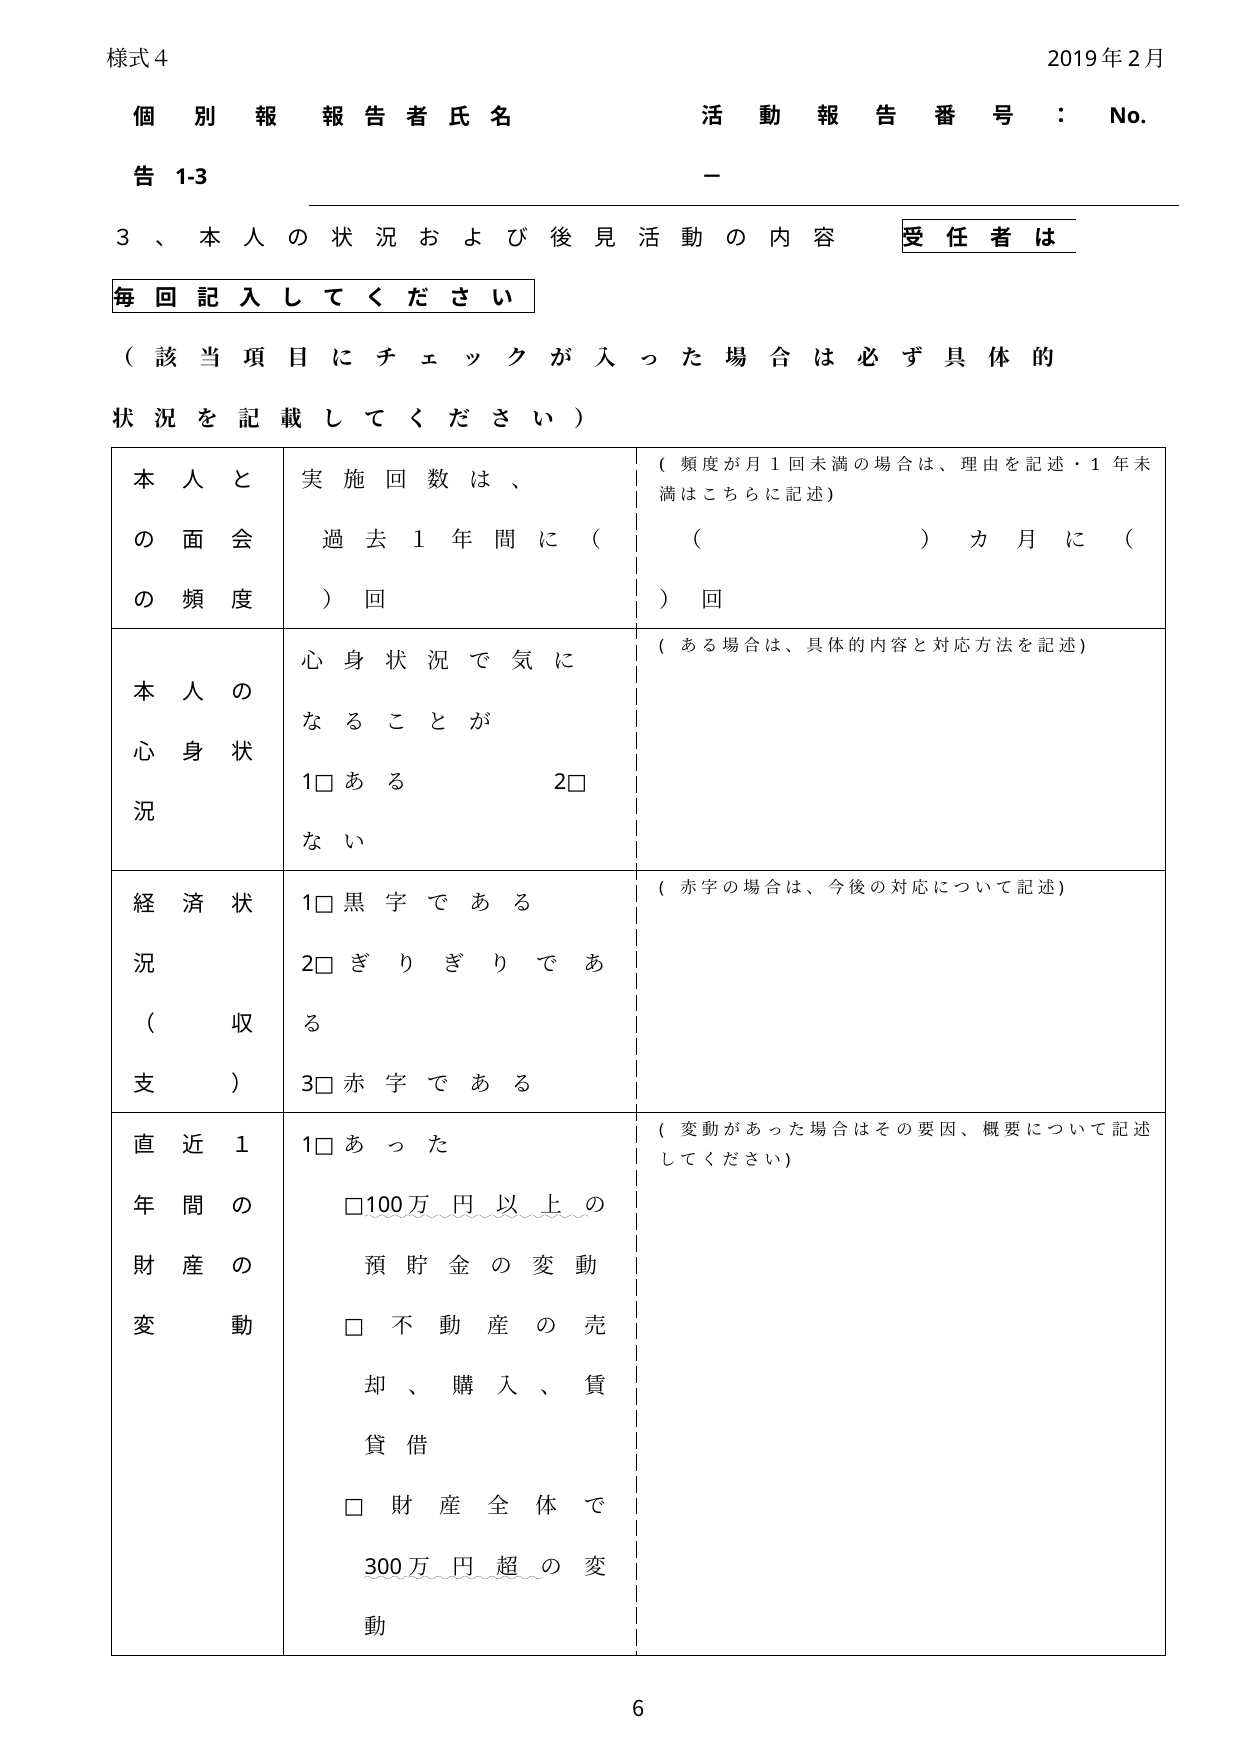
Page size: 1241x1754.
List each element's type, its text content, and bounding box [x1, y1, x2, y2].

table_cell (赤字の場合は、今後の対応について記述) [636, 871, 1165, 1112]
text （該当項目にチェックが入った場合は必ず具体的状況を記載してください） [112, 326, 1076, 447]
table_header 本人との面会の頻度 [112, 448, 283, 628]
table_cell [284, 1113, 636, 1655]
table_cell 経済状況 （収支） [112, 871, 283, 1112]
table_cell 心身状況で気になることが 1□ある 2□ない [284, 629, 636, 870]
table_header 個別報告1-3 [115, 84, 308, 205]
table_header 活動報告番号：No. － [680, 84, 1178, 205]
table_cell 直近１年間の 財産の変動 [112, 1113, 283, 1655]
table_header (頻度が月１回未満の場合は、理由を記述・1年未満はこちらに記述) （ ）カ月に（ ）回 [636, 448, 1165, 628]
table_header 報告者氏名 [309, 84, 680, 205]
table_cell 1□黒字である 2□ぎりぎりである 3□赤字である [284, 871, 636, 1112]
table_cell 本人の心身状況 [112, 629, 283, 870]
text ３、本人の状況および後見活動の内容 受任者は毎回記入してください [112, 206, 1076, 326]
table_cell (ある場合は、具体的内容と対応方法を記述) [636, 629, 1165, 870]
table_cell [636, 1113, 1165, 1655]
table_header 実施回数は、 過去１年間に（ ）回 [284, 448, 636, 628]
